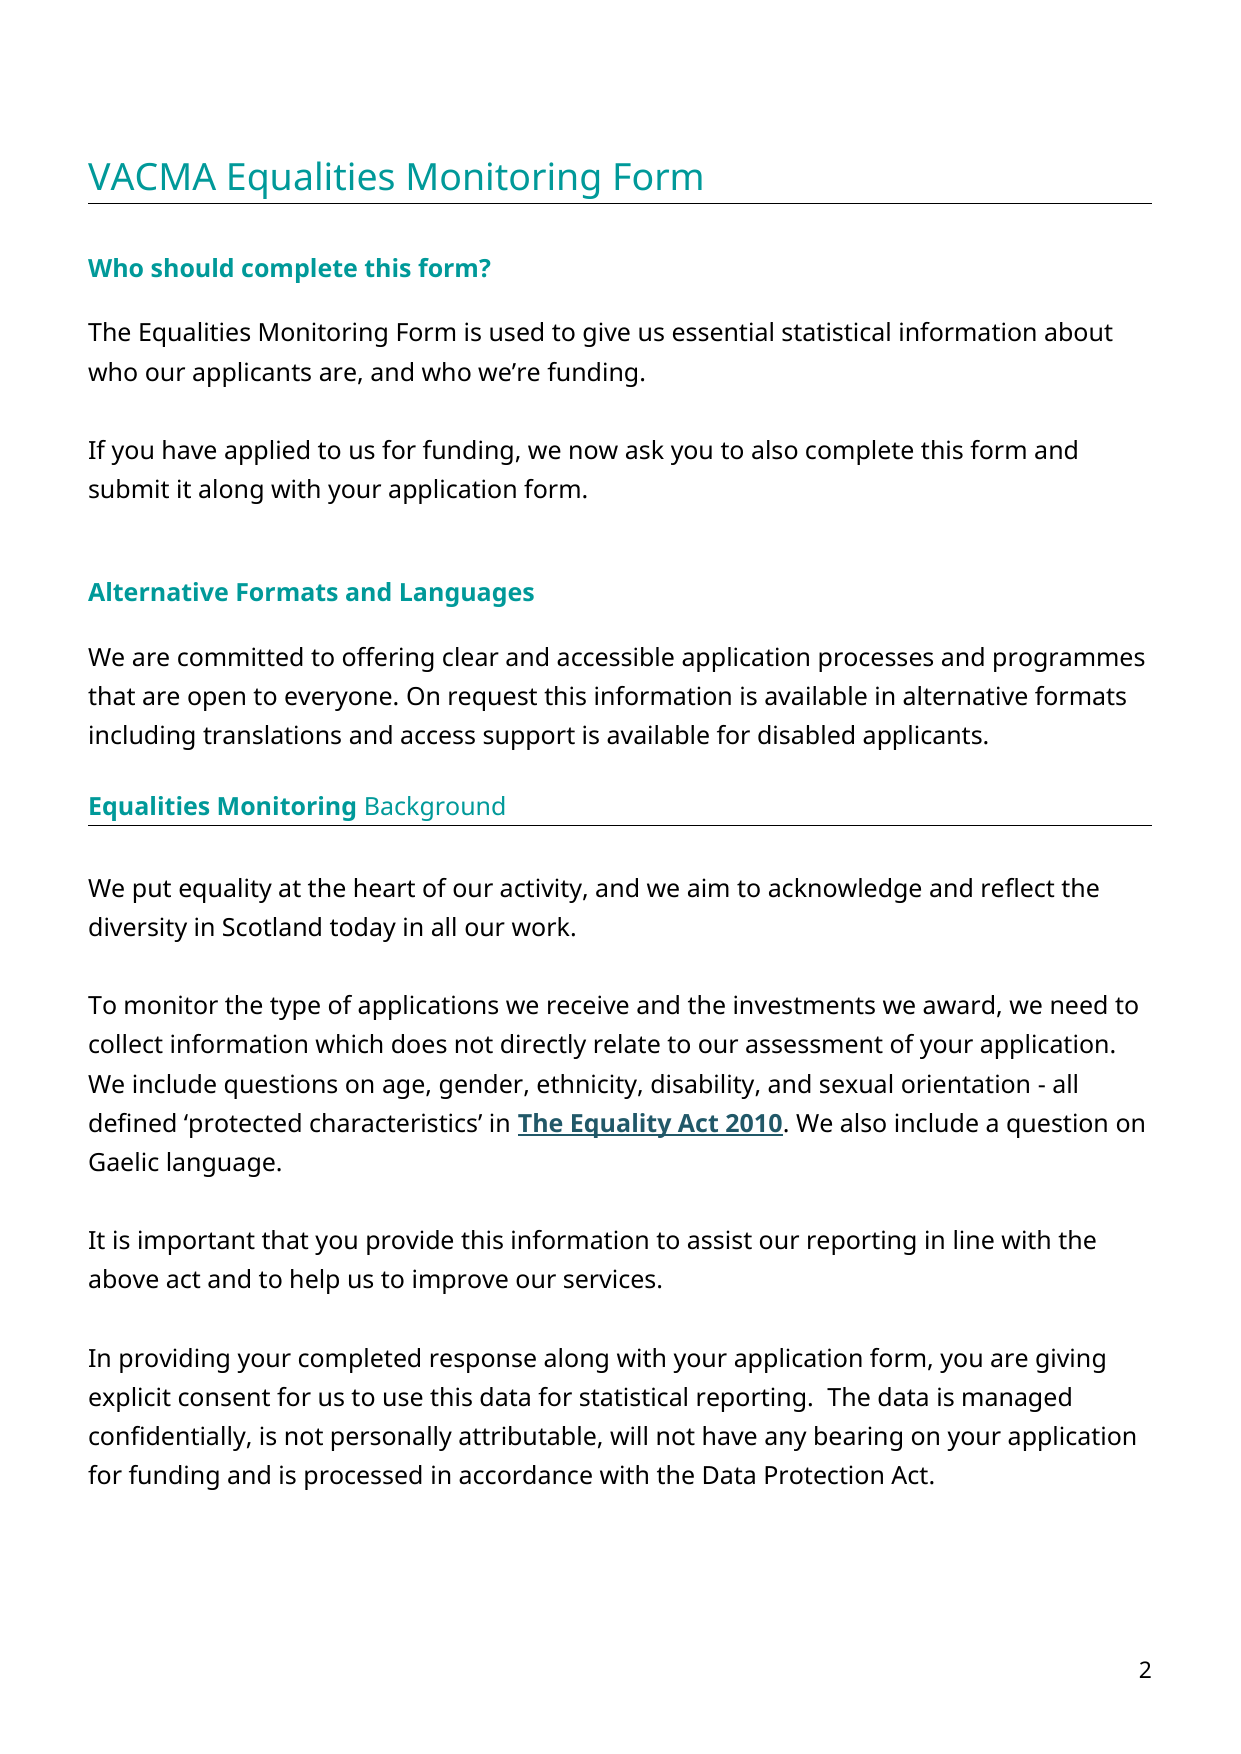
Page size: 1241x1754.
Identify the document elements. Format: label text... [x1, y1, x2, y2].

text In providing your completed response along with your application form, you are giving explicit consent for us to use this data for statistical reporting. The data is managed confidentially, is not personally attributable, will not have any bearing on your application for funding and is processed in accordance with the Data Protection Act. [88, 1340, 1152, 1492]
text We put equality at the heart of our activity, and we aim to acknowledge and reflect the diversity in Scotland today in all our work. [88, 870, 1152, 944]
text VACMA Equalities Monitoring Form [88, 150, 1152, 203]
text Who should complete this form? [88, 251, 1152, 285]
text It is important that you provide this information to assist our reporting in line with the above act and to help us to improve our services. [88, 1223, 1152, 1296]
text Equalities Monitoring Background [88, 789, 1152, 825]
text We are committed to offering clear and accessible application processes and programmes that are open to everyone. On request this information is available in alternative formats including translations and access support is available for disabled applicants. [88, 639, 1152, 785]
text To monitor the type of applications we receive and the investments we award, we need to collect information which does not directly relate to our assessment of your application. We include questions on age, gender, ethnicity, disability, and sexual orientation - all defined ‘protected characteristics’ in The Equality Act 2010. We also include a question on Gaelic language. [88, 988, 1152, 1179]
text The Equalities Monitoring Form is used to give us essential statistical information about who our applicants are, and who we’re funding. [88, 315, 1152, 388]
text If you have applied to us for funding, we now ask you to also complete this form and submit it along with your application form. [88, 433, 1152, 506]
text Alternative Formats and Languages [88, 575, 1152, 609]
